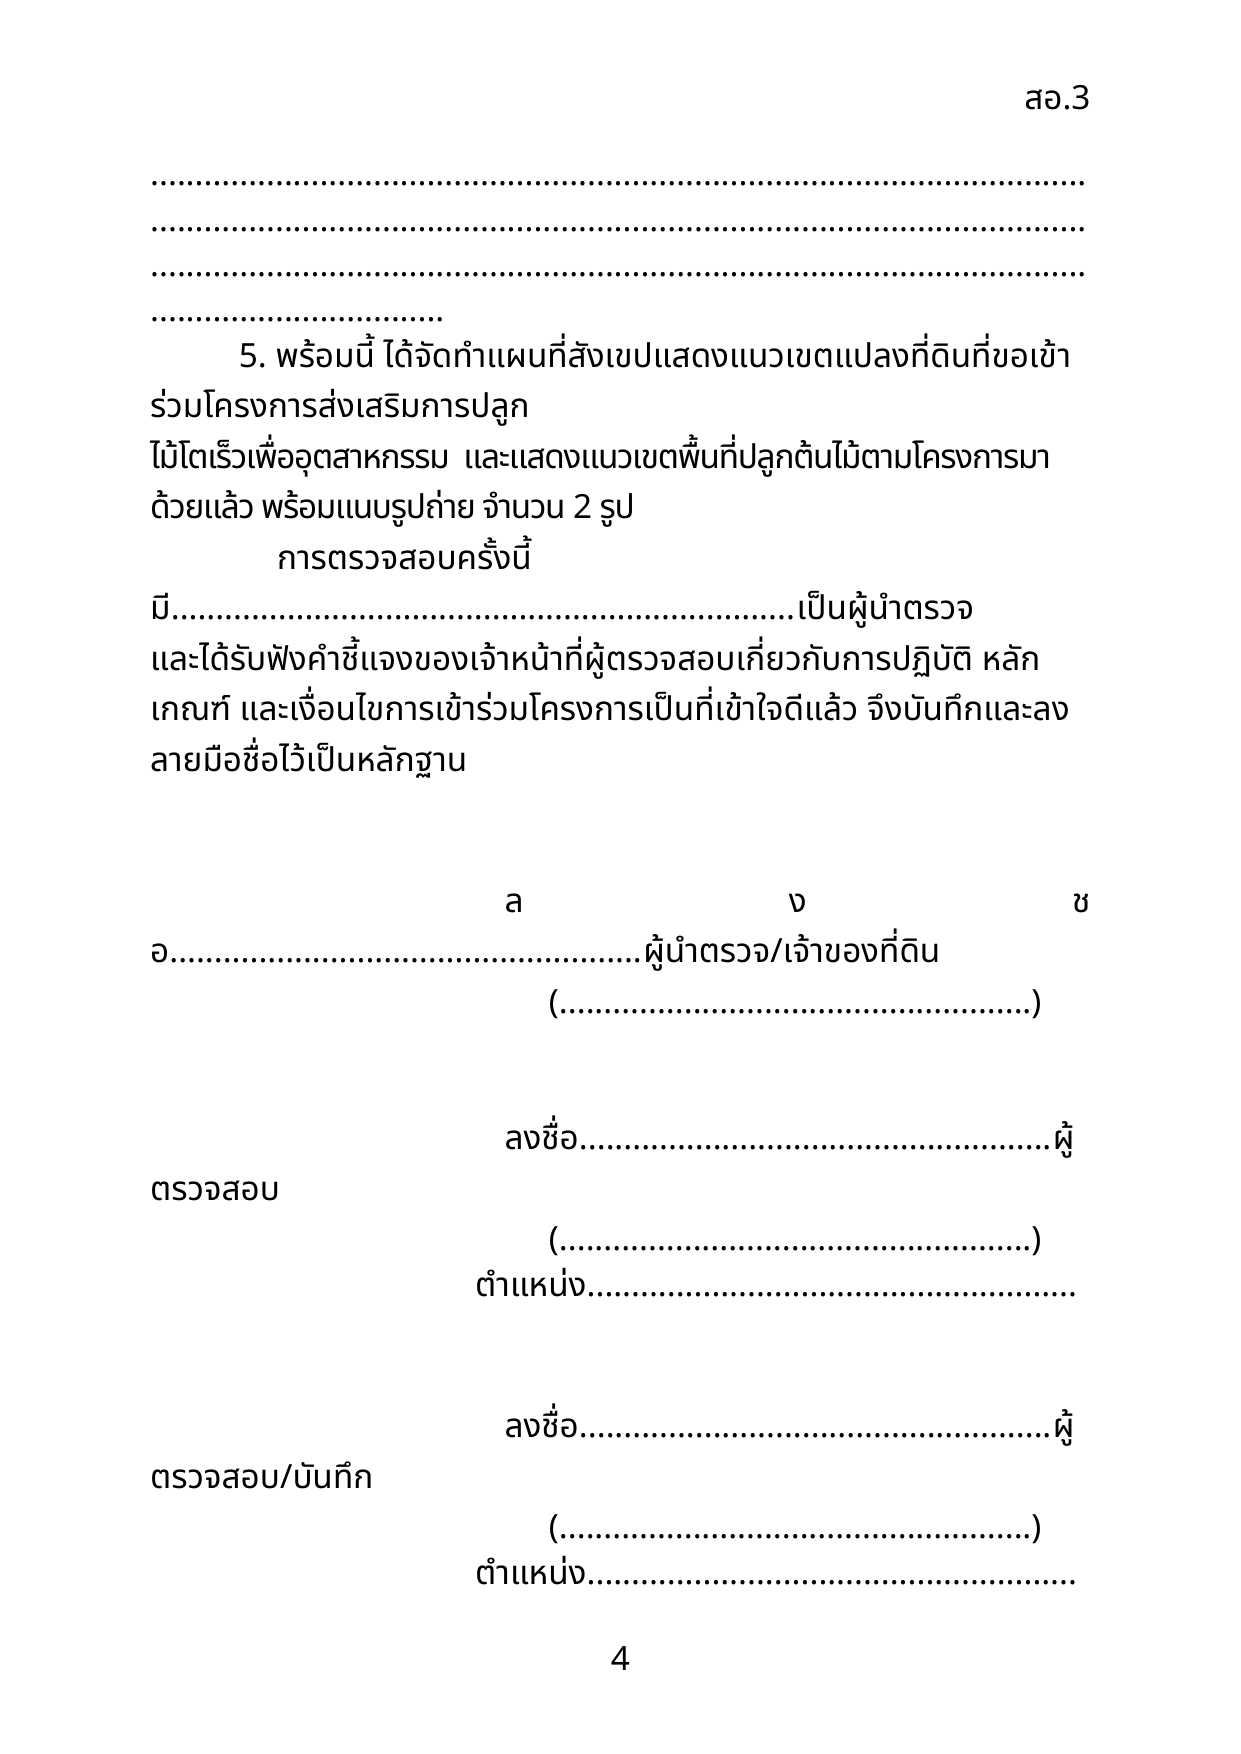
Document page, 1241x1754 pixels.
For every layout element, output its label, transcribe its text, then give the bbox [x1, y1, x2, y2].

text ลงชื่อ.....................................................ผู้นำตรวจ/เจ้าของที่ดิน [150, 877, 1090, 978]
text ตำแหน่ง....................................................... [150, 1549, 1090, 1599]
text ลงชื่อ.....................................................ผู้ตรวจสอบ/บันทึก [150, 1402, 1090, 1503]
text การตรวจสอบครั้งนี้มี......................................................................เป็นผู้นำตรวจ และได้รับฟังคำชี้แจงของเจ้าหน้าที่ผู้ตรวจสอบเกี่ยวกับการปฏิบัติ หลักเกณฑ์ และเงื่อนไขการเข้าร่วมโครงการเป็นที่เข้าใจดีแล้ว จึงบันทึกและลงลายมือชื่อไว้เป็นหลักฐาน [150, 534, 1090, 786]
text ตำแหน่ง....................................................... [150, 1261, 1090, 1311]
text (.....................................................) [150, 978, 1090, 1023]
text (.....................................................) [150, 1215, 1090, 1261]
text (.....................................................) [150, 1503, 1090, 1549]
text ............................................................................................................................................................................................................................................................................................................................................................ [150, 150, 1090, 332]
text 5. พร้อมนี้ ได้จัดทำแผนที่สังเขปแสดงแนวเขตแปลงที่ดินที่ขอเข้าร่วมโครงการส่งเสริมการปลูก ไม้โตเร็วเพื่ออุตสาหกรรม และแสดงแนวเขตพื้นที่ปลูกต้นไม้ตามโครงการมาด้วยแล้ว พร้อมแนบรูปถ่าย จำนวน 2 รูป [150, 332, 1090, 534]
text ลงชื่อ.....................................................ผู้ตรวจสอบ [150, 1114, 1090, 1215]
